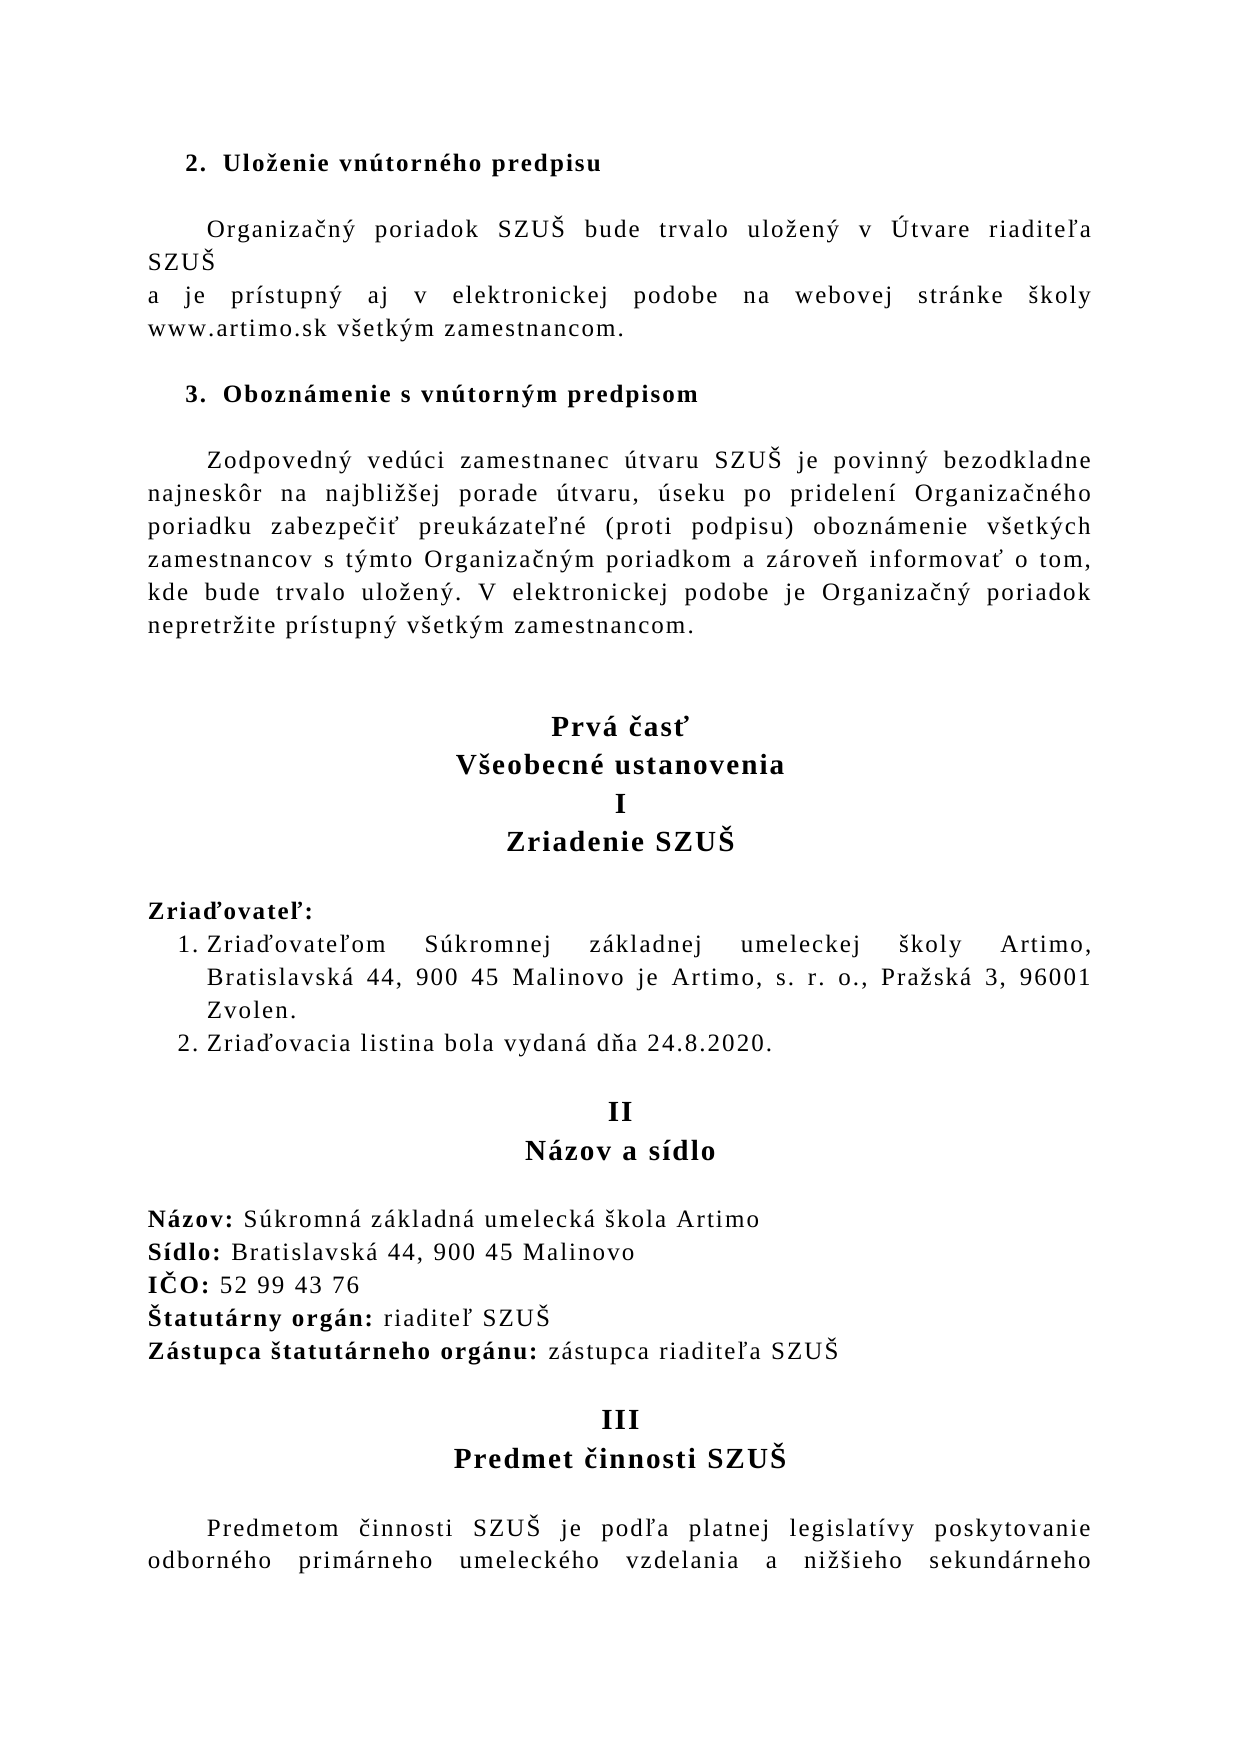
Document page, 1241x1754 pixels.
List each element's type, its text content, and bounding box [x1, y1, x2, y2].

text Štatutárny orgán: riaditeľ SZUŠ [148, 1303, 1093, 1332]
text Zodpovedný vedúci zamestnanec útvaru SZUŠ je povinný bezodkladne najneskôr na najbližšej porade útvaru, úseku po pridelení Organizačného poriadku zabezpečiť preukázateľné (proti podpisu) oboznámenie všetkých zamestnancov s týmto Organizačným poriadkom a zároveň informovať o tom, kde bude trvalo uložený. V elektronickej podobe je Organizačný poriadok nepretržite prístupný všetkým zamestnancom. [148, 445, 1093, 639]
text Názov: Súkromná základná umelecká škola Artimo [148, 1204, 1093, 1233]
list Uloženie vnútorného predpisu [185, 148, 1093, 176]
list Zriaďovacia listina bola vydaná dňa 24.8.2020. [177, 1028, 1093, 1057]
text Zástupca štatutárneho orgánu: zástupca riaditeľa SZUŠ [148, 1336, 1093, 1365]
list Oboznámenie s vnútorným predpisom [185, 379, 1093, 407]
text Sídlo: Bratislavská 44, 900 45 Malinovo [148, 1237, 1093, 1266]
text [148, 1513, 1093, 1574]
text Všeobecné ustanovenia [148, 747, 1093, 781]
list Zriaďovateľom Súkromnej základnej umeleckej školy Artimo, Bratislavská 44, 900 45 Malinovo je Artimo, s. r. o., Pražská 3, 96001 Zvolen. [177, 929, 1093, 1024]
text III [148, 1402, 1093, 1436]
text Organizačný poriadok SZUŠ bude trvalo uložený v Útvare riaditeľa SZUŠ a je prístupný aj v elektronickej podobe na webovej stránke školy www.artimo.sk všetkým zamestnancom. [148, 214, 1093, 341]
text II [148, 1094, 1093, 1128]
text Predmet činnosti SZUŠ [148, 1441, 1093, 1474]
text Prvá časť [148, 709, 1093, 742]
text Zriadenie SZUŠ [148, 824, 1093, 858]
text I [148, 786, 1093, 819]
text IČO: 52 99 43 76 [148, 1270, 1093, 1299]
text Zriaďovateľ: [148, 896, 1093, 925]
text Názov a sídlo [148, 1133, 1093, 1166]
